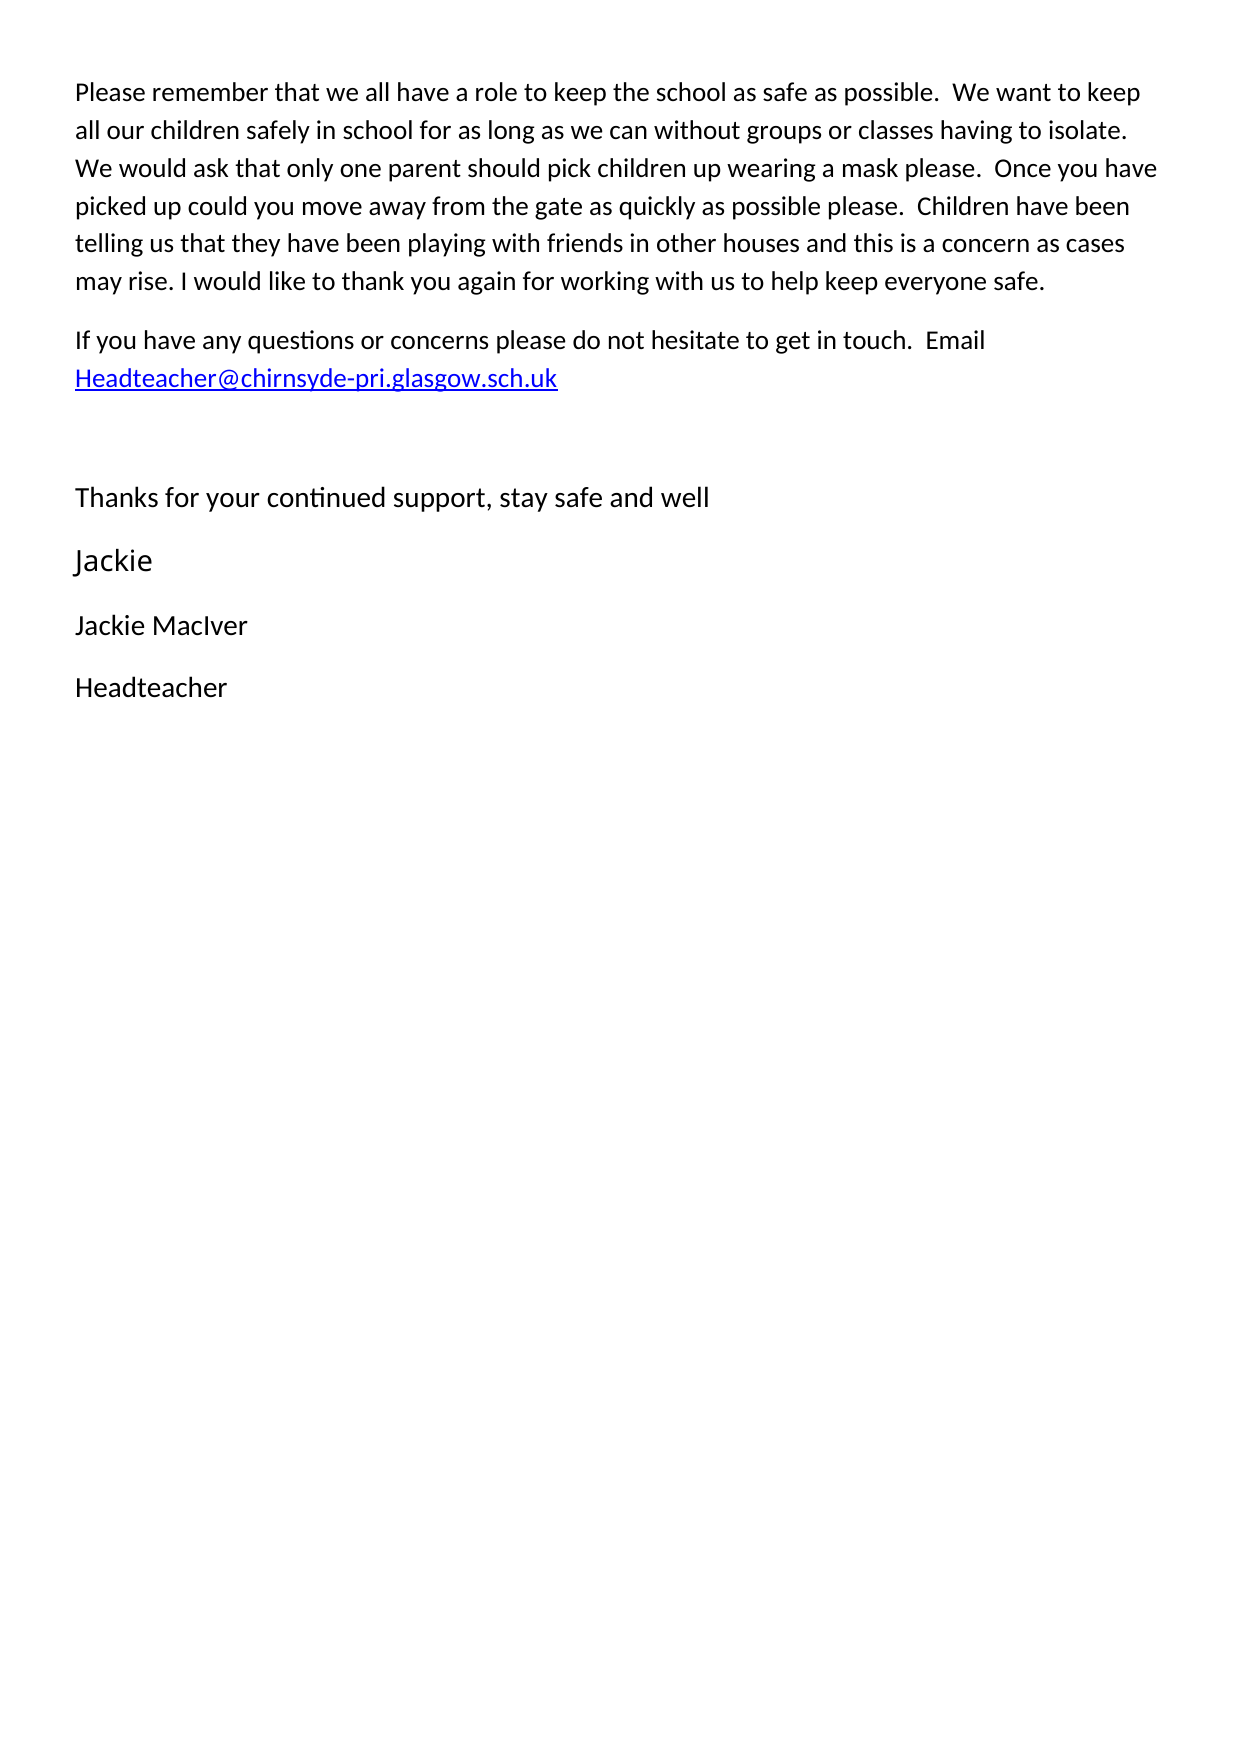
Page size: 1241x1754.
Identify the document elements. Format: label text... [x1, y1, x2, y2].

text Headteacher [75, 669, 1165, 704]
text Jackie MacIver [75, 607, 1165, 643]
text If you have any questions or concerns please do not hesitate to get in touch. Email Headteacher@chirnsyde-pri.glasgow.sch.uk [75, 323, 1165, 394]
text Please remember that we all have a role to keep the school as safe as possible. We want to keep all our children safely in school for as long as we can without groups or classes having to isolate. We would ask that only one parent should pick children up wearing a mask please. Once you have picked up could you move away from the gate as quickly as possible please. Children have been telling us that they have been playing with friends in other houses and this is a concern as cases may rise. I would like to thank you again for working with us to help keep everyone safe. [75, 75, 1165, 298]
text Thanks for your continued support, stay safe and well [75, 479, 1165, 514]
text Jackie [75, 541, 1165, 580]
